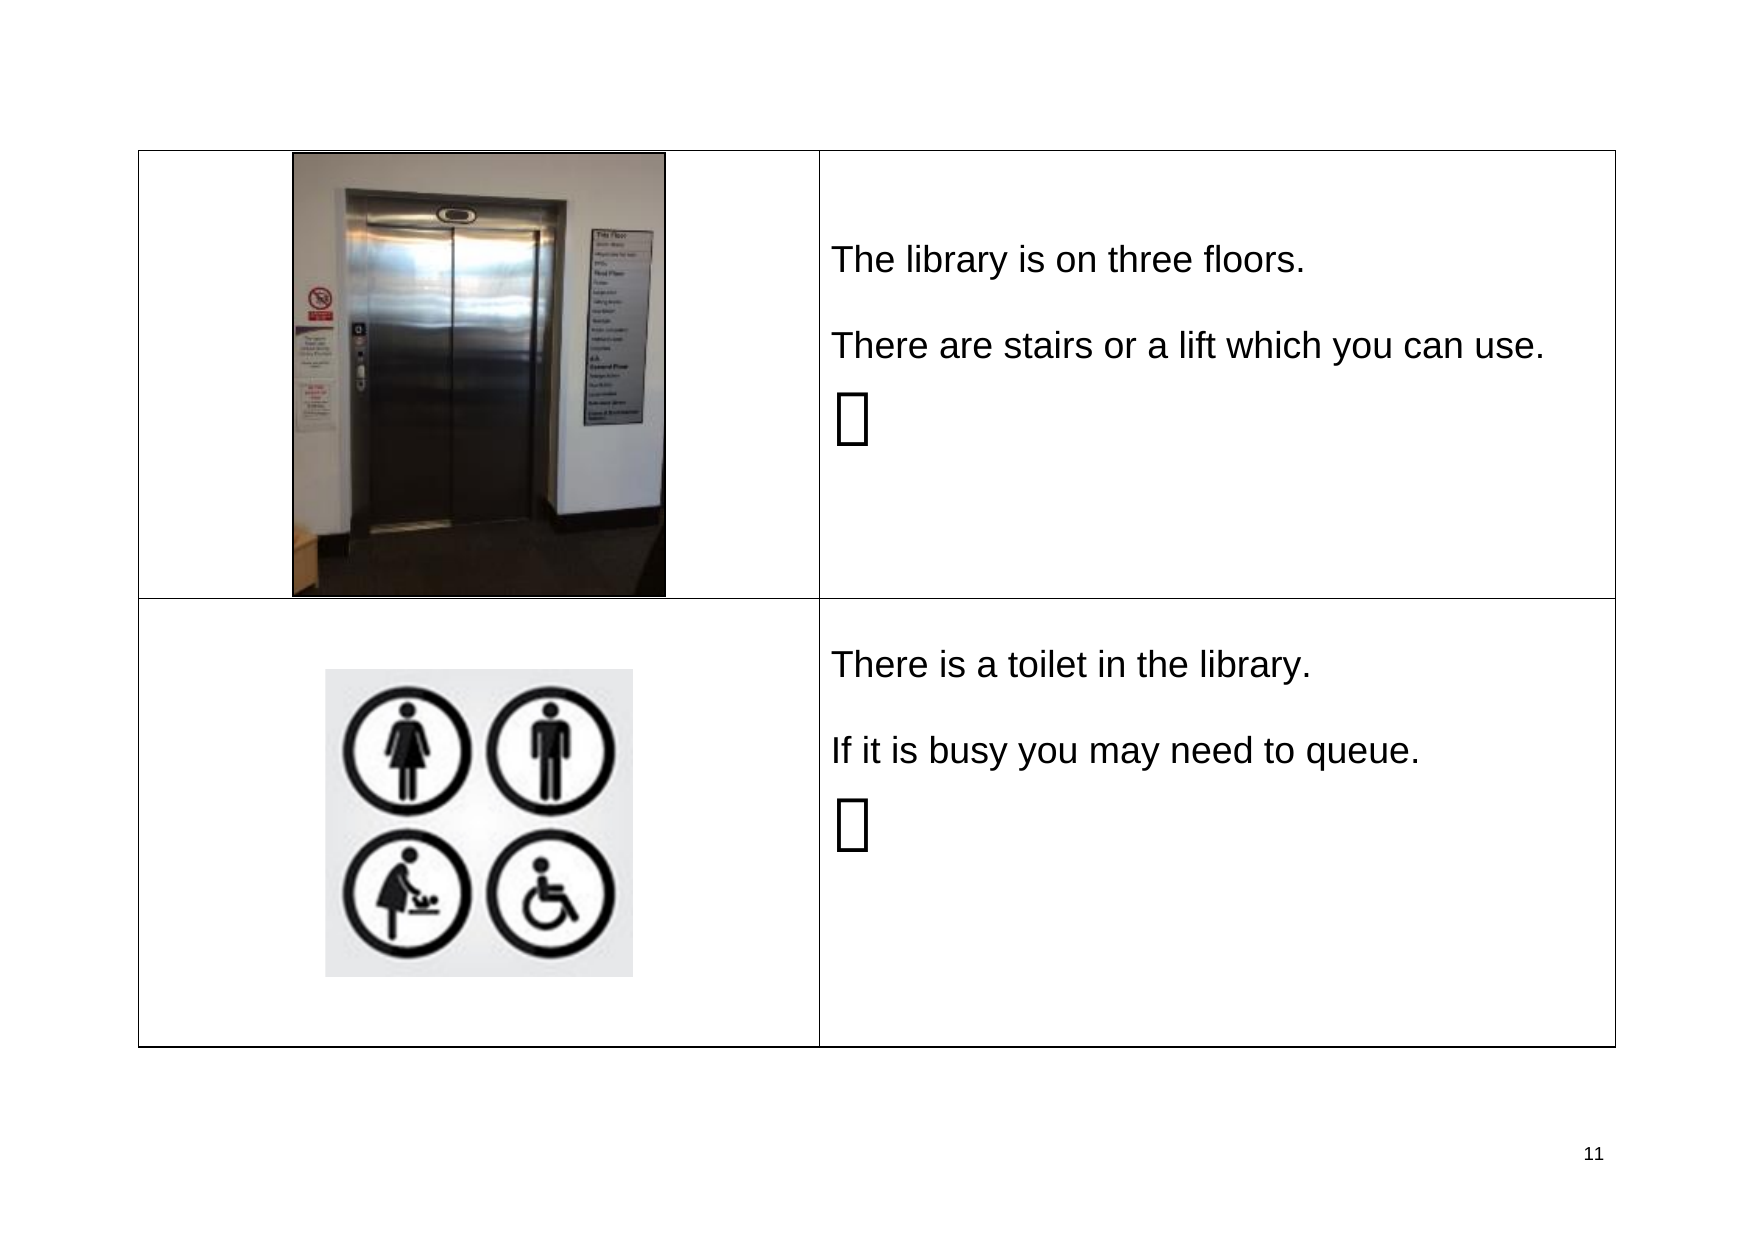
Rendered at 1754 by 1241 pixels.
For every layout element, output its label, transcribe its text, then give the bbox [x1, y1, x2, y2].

picture [294, 154, 664, 595]
picture [325, 669, 633, 977]
table_cell The library is on three floors. There are stairs or a lift which you can use.  [820, 151, 1615, 598]
table_cell There is a toilet in the library. If it is busy you may need to queue.  [820, 599, 1615, 1046]
table_cell [139, 599, 819, 1046]
table_cell [139, 151, 819, 598]
